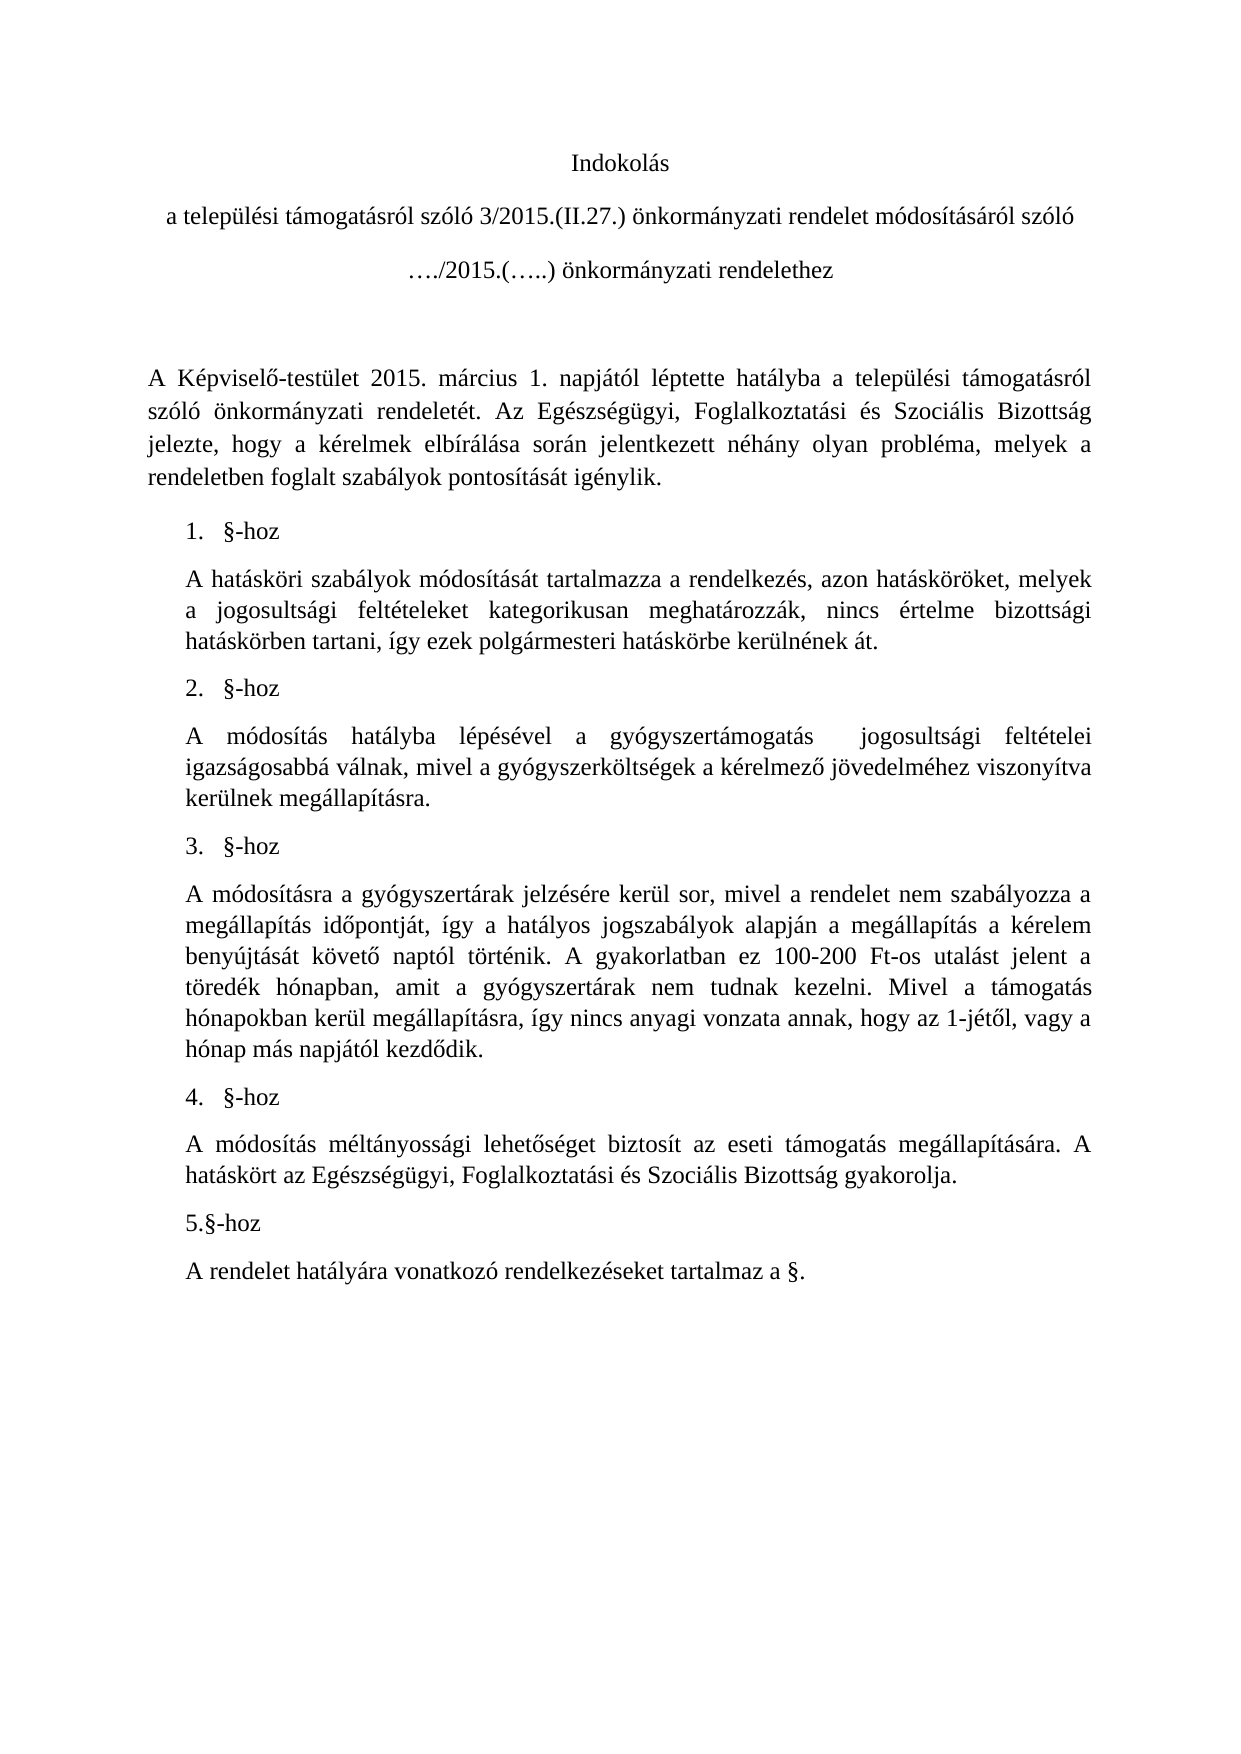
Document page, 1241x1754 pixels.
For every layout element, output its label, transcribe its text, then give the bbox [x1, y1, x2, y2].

text 5.§-hoz [185, 1208, 1093, 1237]
text Indokolás [148, 148, 1093, 176]
text …./2015.(…..) önkormányzati rendelethez [148, 255, 1093, 284]
text A módosításra a gyógyszertárak jelzésére kerül sor, mivel a rendelet nem szabályozza a megállapítás időpontját, így a hatályos jogszabályok alapján a megállapítás a kérelem benyújtását követő naptól történik. A gyakorlatban ez 100-200 Ft-os utalást jelent a töredék hónapban, amit a gyógyszertárak nem tudnak kezelni. Mivel a támogatás hónapokban kerül megállapításra, így nincs anyagi vonzata annak, hogy az 1-jétől, vagy a hónap más napjától kezdődik. [185, 879, 1093, 1063]
list §-hoz [185, 831, 1093, 860]
list §-hoz [185, 673, 1093, 702]
text A módosítás hatályba lépésével a gyógyszertámogatás jogosultsági feltételei igazságosabbá válnak, mivel a gyógyszerköltségek a kérelmező jövedelméhez viszonyítva kerülnek megállapításra. [185, 721, 1093, 812]
list §-hoz [185, 516, 1093, 545]
list §-hoz [185, 1082, 1093, 1110]
text A módosítás méltányossági lehetőséget biztosít az eseti támogatás megállapítására. A hatáskört az Egészségügyi, Foglalkoztatási és Szociális Bizottság gyakorolja. [185, 1129, 1093, 1189]
text A rendelet hatályára vonatkozó rendelkezéseket tartalmaz a §. [185, 1256, 1093, 1284]
text A Képviselő-testület 2015. március 1. napjától léptette hatályba a települési támogatásról szóló önkormányzati rendeletét. Az Egészségügyi, Foglalkoztatási és Szociális Bizottság jelezte, hogy a kérelmek elbírálása során jelentkezett néhány olyan probléma, melyek a rendeletben foglalt szabályok pontosítását igénylik. [148, 363, 1093, 491]
text a települési támogatásról szóló 3/2015.(II.27.) önkormányzati rendelet módosításáról szóló [148, 201, 1093, 230]
text A hatásköri szabályok módosítását tartalmazza a rendelkezés, azon hatásköröket, melyek a jogosultsági feltételeket kategorikusan meghatározzák, nincs értelme bizottsági hatáskörben tartani, így ezek polgármesteri hatáskörbe kerülnének át. [185, 564, 1093, 654]
